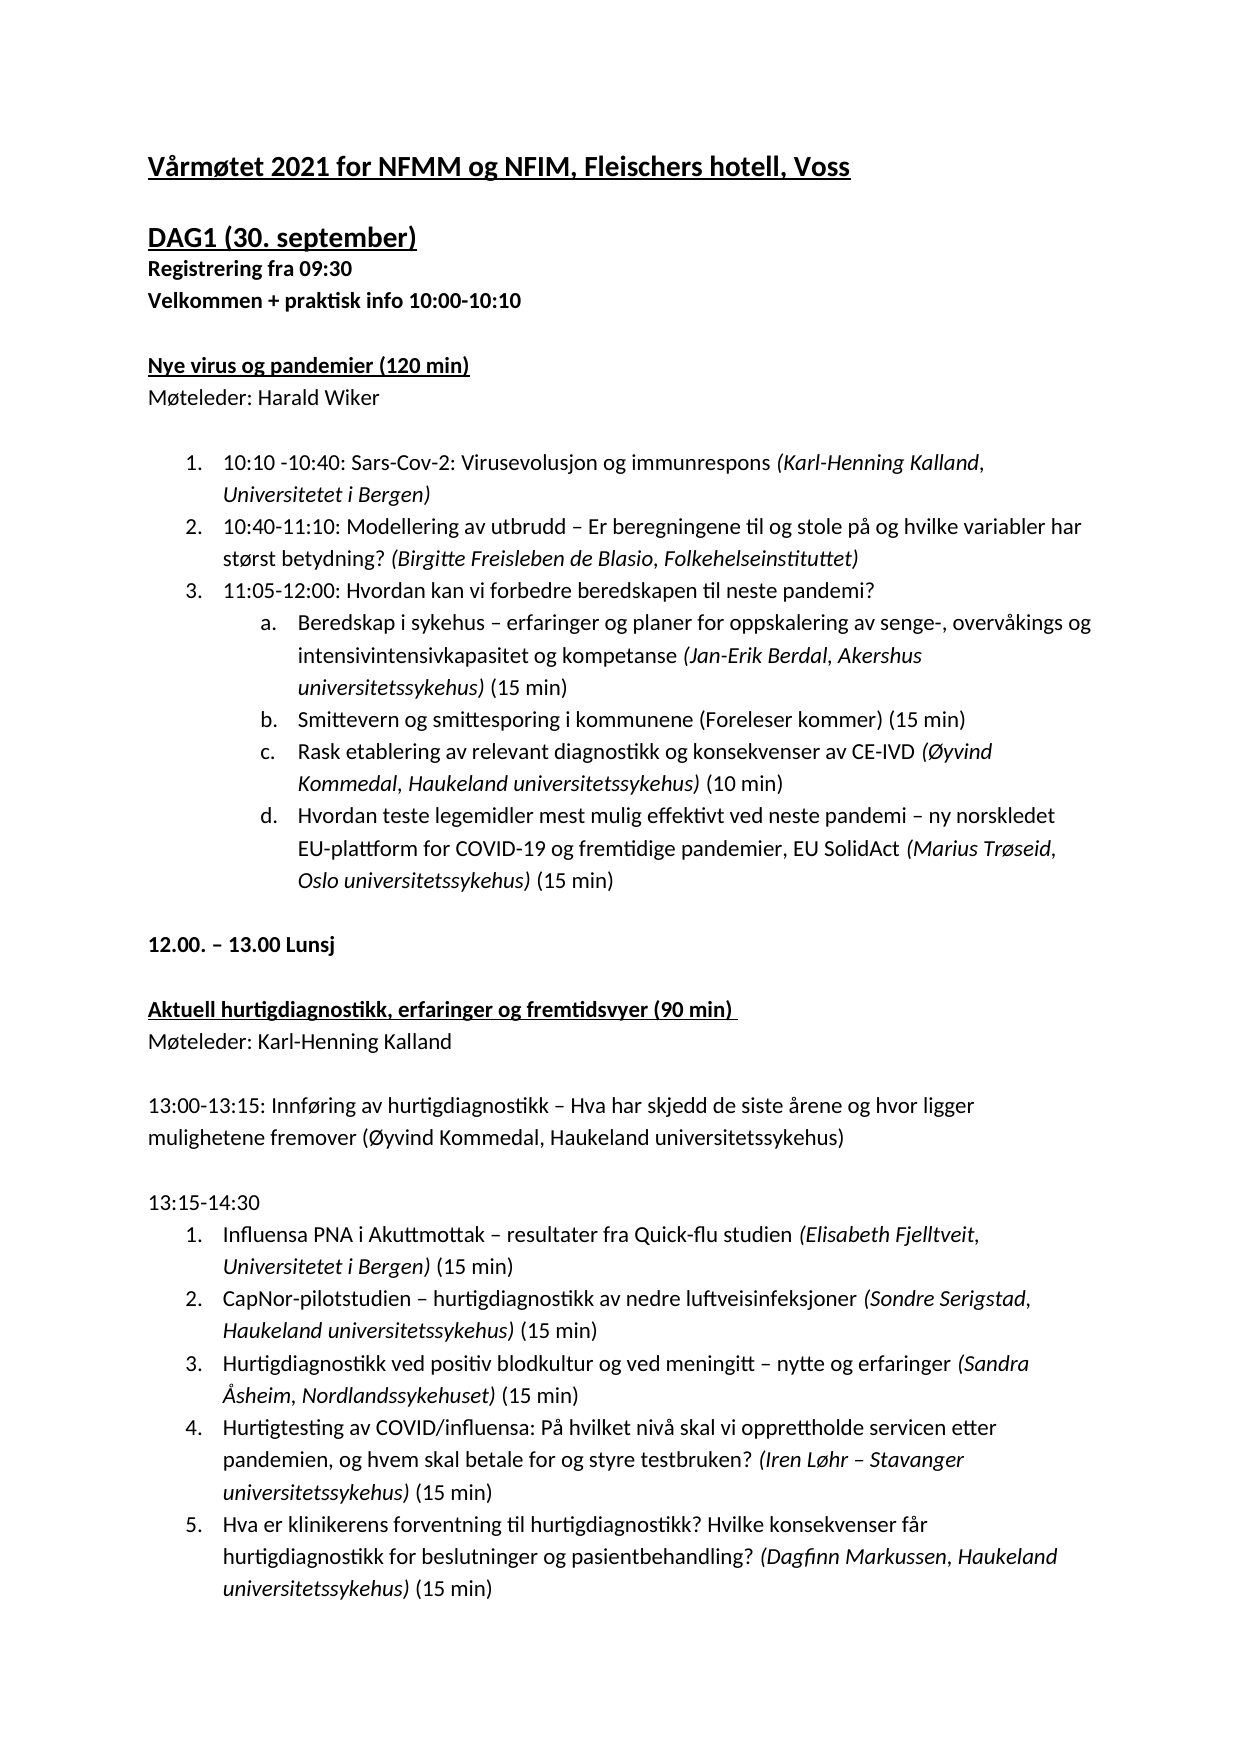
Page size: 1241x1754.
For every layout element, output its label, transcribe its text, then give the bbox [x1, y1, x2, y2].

list Hva er klinikerens forventning til hurtigdiagnostikk? Hvilke konsekvenser får hurtigdiagnostikk for beslutninger og pasientbehandling? (Dagfinn Markussen, Haukeland universitetssykehus) (15 min) [185, 1510, 1093, 1602]
text 13:00-13:15: Innføring av hurtigdiagnostikk – Hva har skjedd de siste årene og hvor ligger mulighetene fremover (Øyvind Kommedal, Haukeland universitetssykehus) [148, 1091, 1093, 1152]
list Influensa PNA i Akuttmottak – resultater fra Quick-flu studien (Elisabeth Fjelltveit, Universitetet i Bergen) (15 min) [185, 1220, 1093, 1280]
list 10:40-11:10: Modellering av utbrudd – Er beregningene til og stole på og hvilke variabler har størst betydning? (Birgitte Freisleben de Blasio, Folkehelseinstituttet) [185, 512, 1093, 572]
text Velkommen + praktisk info 10:00-10:10 [148, 287, 1093, 315]
list Hurtigdiagnostikk ved positiv blodkultur og ved meningitt – nytte og erfaringer (Sandra Åsheim, Nordlandssykehuset) (15 min) [185, 1349, 1093, 1409]
text Aktuell hurtigdiagnostikk, erfaringer og fremtidsvyer (90 min) [148, 995, 1093, 1023]
list 10:10 -10:40: Sars-Cov-2: Virusevolusjon og immunrespons (Karl-Henning Kalland, Universitetet i Bergen) [185, 448, 1093, 508]
text Registrering fra 09:30 [148, 254, 1093, 282]
text DAG1 (30. september) [148, 219, 1093, 254]
list Smittevern og smittesporing i kommunene (Foreleser kommer) (15 min) [260, 705, 1093, 733]
list Rask etablering av relevant diagnostikk og konsekvenser av CE-IVD (Øyvind Kommedal, Haukeland universitetssykehus) (10 min) [260, 737, 1093, 797]
list Hvordan teste legemidler mest mulig effektivt ved neste pandemi – ny norskledet EU-plattform for COVID-19 og fremtidige pandemier, EU SolidAct (Marius Trøseid, Oslo universitetssykehus) (15 min) [260, 802, 1093, 894]
text 13:15-14:30 [148, 1188, 1093, 1216]
text Møteleder: Karl-Henning Kalland [148, 1027, 1093, 1055]
list CapNor-pilotstudien – hurtigdiagnostikk av nedre luftveisinfeksjoner (Sondre Serigstad, Haukeland universitetssykehus) (15 min) [185, 1284, 1093, 1345]
text Møteleder: Harald Wiker [148, 383, 1093, 411]
list Beredskap i sykehus – erfaringer og planer for oppskalering av senge-, overvåkings og intensivintensivkapasitet og kompetanse (Jan-Erik Berdal, Akershus universitetssykehus) (15 min) [260, 608, 1093, 701]
list 11:05-12:00: Hvordan kan vi forbedre beredskapen til neste pandemi? [185, 576, 1093, 604]
text Nye virus og pandemier (120 min) [148, 351, 1093, 379]
text Vårmøtet 2021 for NFMM og NFIM, Fleischers hotell, Voss [148, 148, 1093, 183]
text 12.00. – 13.00 Lunsj [148, 930, 1093, 958]
list Hurtigtesting av COVID/influensa: På hvilket nivå skal vi opprettholde servicen etter pandemien, og hvem skal betale for og styre testbruken? (Iren Løhr – Stavanger universitetssykehus) (15 min) [185, 1413, 1093, 1506]
